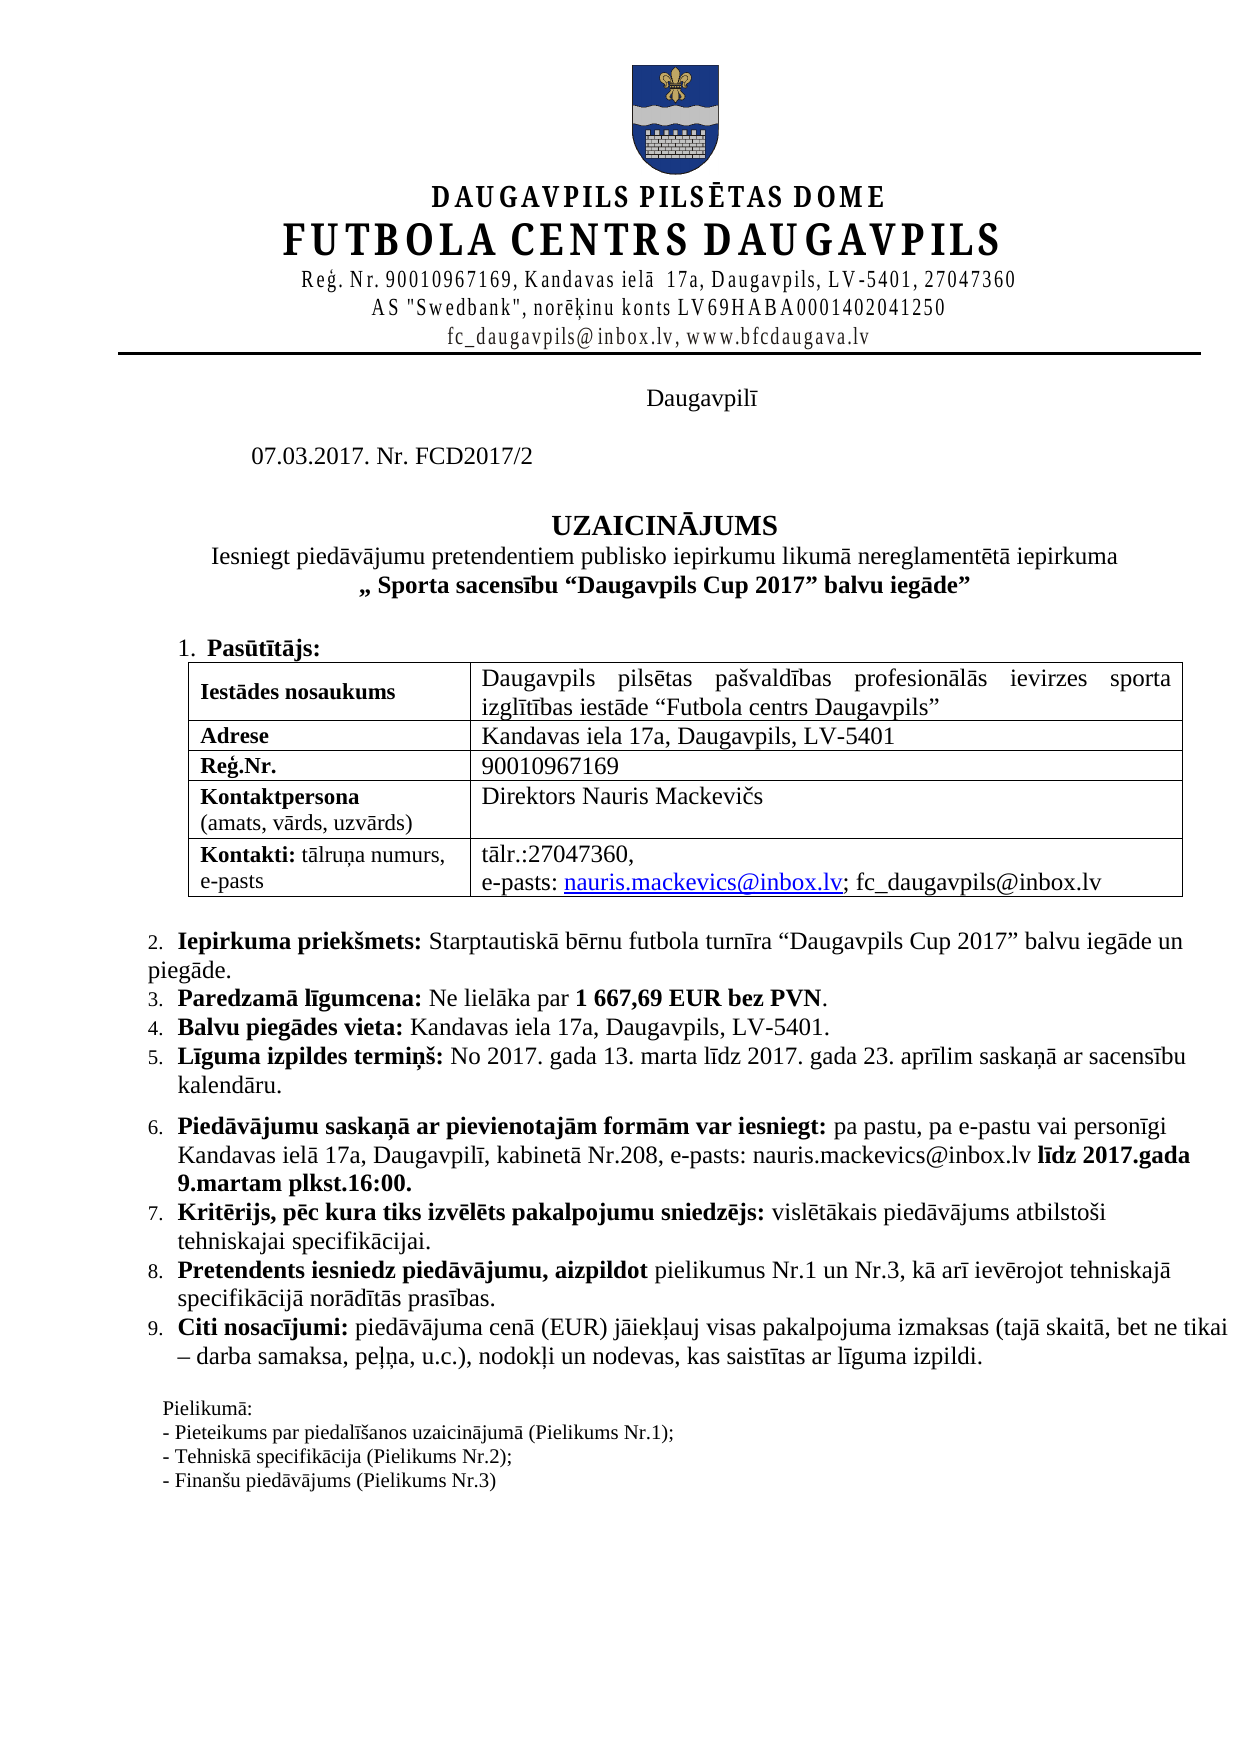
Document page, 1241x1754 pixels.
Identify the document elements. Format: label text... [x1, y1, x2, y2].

table_cell Adrese [189, 721, 470, 750]
table_cell tālr.:27047360, e-pasts: nauris.mackevics@inbox.lv; fc_daugavpils@inbox.lv [471, 839, 1182, 896]
table_cell Direktors Nauris Mackevičs [471, 781, 1182, 838]
title - Finanšu piedāvājums (Pielikums Nr.3) [162, 1468, 1152, 1492]
table_cell Reģ.Nr. [189, 751, 470, 780]
list Līguma izpildes termiņš: No 2017. gada 13. marta līdz 2017. gada 23. aprīlim saskaņā ar sacensību kalendāru. [148, 1041, 1240, 1098]
list Iepirkuma priekšmets: Starptautiskā bērnu futbola turnīra “Daugavpils Cup 2017” balvu iegāde un piegāde. [148, 926, 1240, 983]
table_cell 90010967169 [471, 751, 1182, 780]
list Paredzamā līgumcena: Ne lielāka par 1 667,69 EUR bez PVN. [148, 983, 1152, 1012]
table_cell Kontakti: tālruņa numurs, e-pasts [189, 839, 470, 896]
text Iesniegt piedāvājumu pretendentiem publisko iepirkumu likumā nereglamentētā iepirkuma [177, 541, 1152, 570]
text „ Sporta sacensību “Daugavpils Cup 2017” balvu iegāde” [177, 570, 1152, 599]
title Pielikumā: [162, 1396, 1152, 1420]
title - Tehniskā specifikācija (Pielikums Nr.2); [162, 1444, 1152, 1468]
table_header Iestādes nosaukums [189, 663, 470, 720]
list Citi nosacījumi: piedāvājuma cenā (EUR) jāiekļauj visas pakalpojuma izmaksas (tajā skaitā, bet ne tikai – darba samaksa, peļņa, u.c.), nodokļi un nodevas, kas saistītas ar līguma izpildi. [148, 1312, 1240, 1370]
list Pasūtītājs: [177, 633, 1152, 662]
table_cell Kandavas iela 17a, Daugavpils, LV-5401 [471, 721, 1182, 750]
list Kritērijs, pēc kura tiks izvēlēts pakalpojumu sniedzējs: vislētākais piedāvājums atbilstoši tehniskajai specifikācijai. [148, 1197, 1152, 1255]
text UZAICINĀJUMS [177, 508, 1152, 541]
text Daugavpilī [177, 383, 1152, 412]
table_cell Kontaktpersona (amats, vārds, uzvārds) [189, 781, 470, 838]
list Pretendents iesniedz piedāvājumu, aizpildot pielikumus Nr.1 un Nr.3, kā arī ievērojot tehniskajā specifikācijā norādītās prasības. [148, 1255, 1240, 1312]
list Balvu piegādes vieta: Kandavas iela 17a, Daugavpils, LV-5401. [148, 1012, 1240, 1041]
table_header Daugavpils pilsētas pašvaldības profesionālās ievirzes sporta izglītības iestāde “Futbola centrs Daugavpils” [471, 663, 1182, 720]
text 07.03.2017. Nr. FCD2017/2 [177, 441, 1151, 469]
list Piedāvājumu saskaņā ar pievienotajām formām var iesniegt: pa pastu, pa e-pastu vai personīgi Kandavas ielā 17a, Daugavpilī, kabinetā Nr.208, e-pasts: nauris.mackevics@inbox.lv līdz 2017.gada 9.martam plkst.16:00. [148, 1111, 1240, 1197]
title - Pieteikums par piedalīšanos uzaicinājumā (Pielikums Nr.1); [162, 1420, 1152, 1444]
